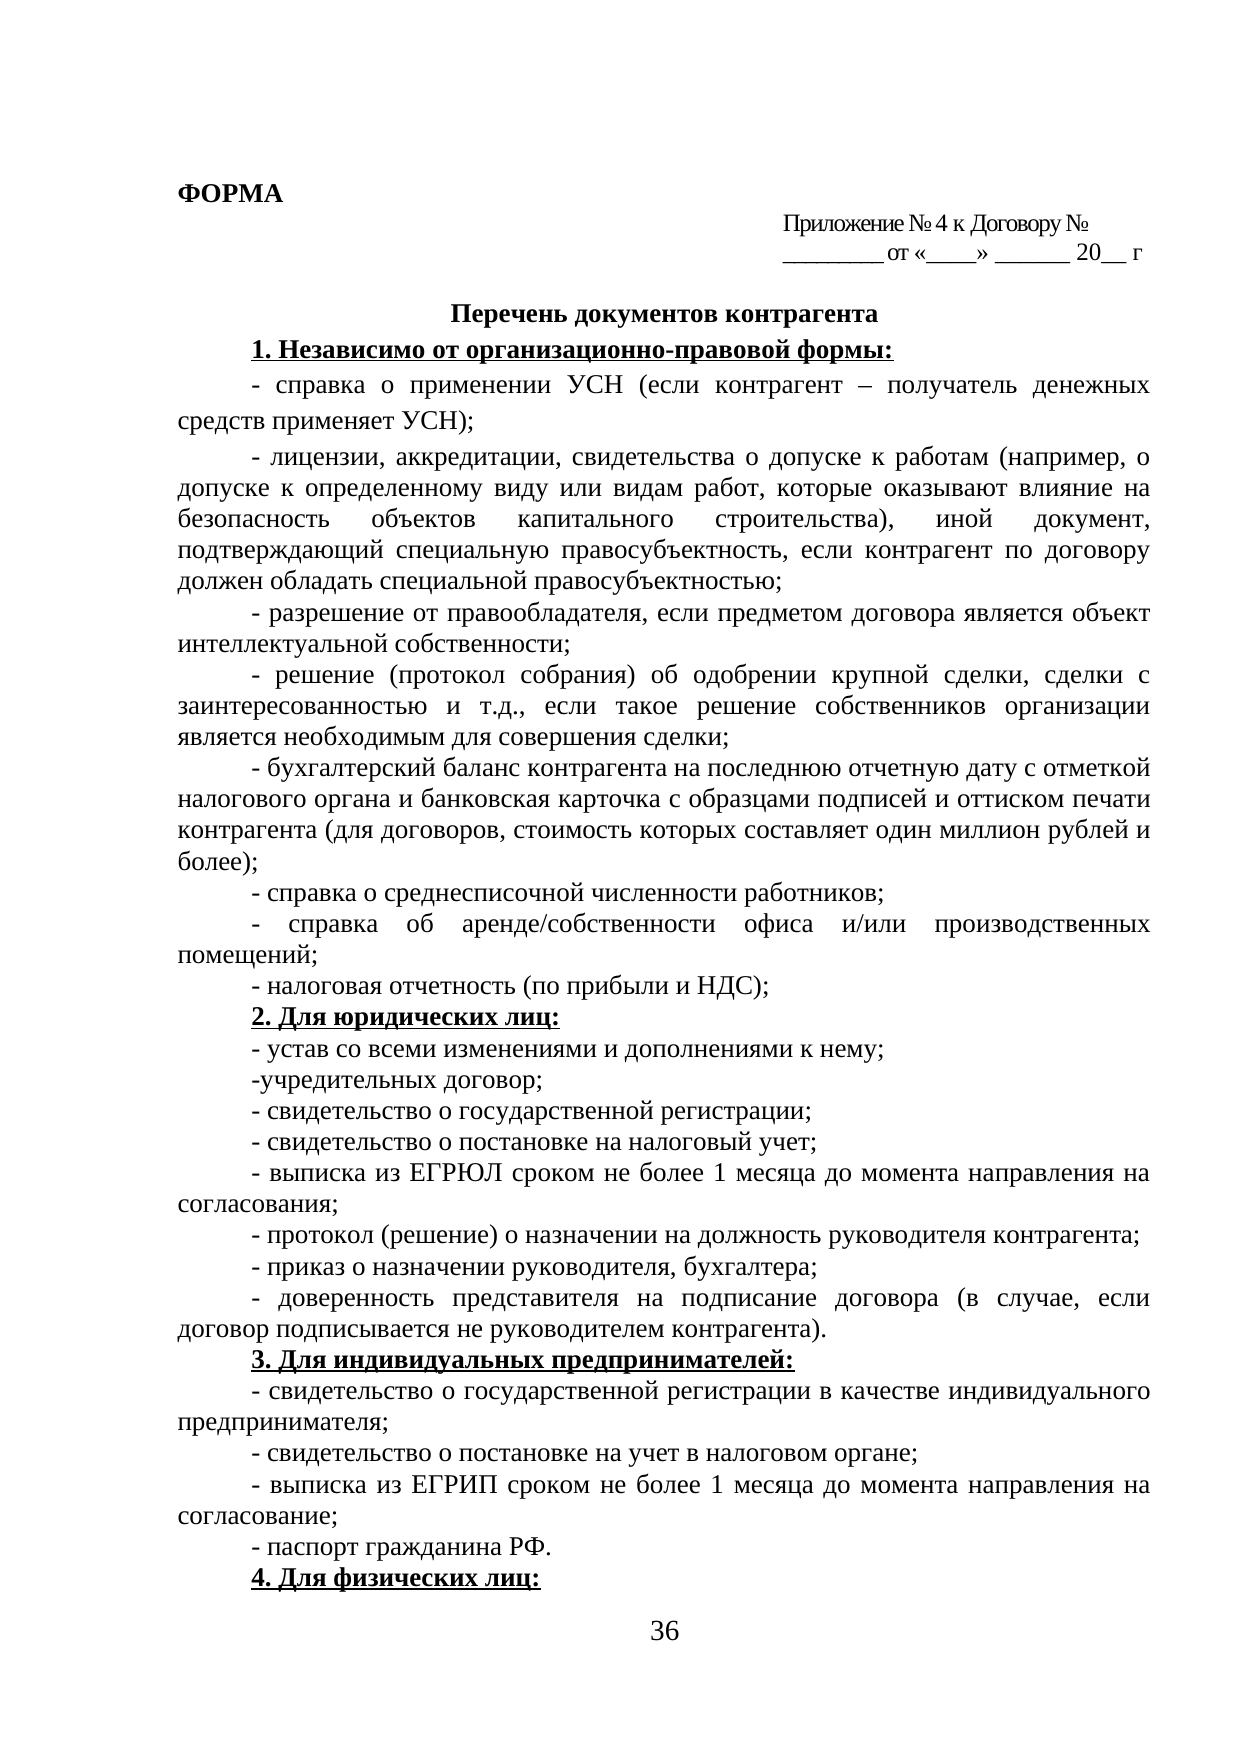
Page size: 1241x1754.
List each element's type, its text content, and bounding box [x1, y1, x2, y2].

text - свидетельство о государственной регистрации; [177, 1094, 1152, 1125]
text Перечень документов контрагента [177, 297, 1152, 328]
text 4. Для физических лиц: [177, 1561, 1152, 1592]
text 3. Для индивидуальных предпринимателей: [177, 1343, 1152, 1374]
text - протокол (решение) о назначении на должность руководителя контрагента; [177, 1218, 1152, 1250]
text 2. Для юридических лиц: [177, 1001, 1152, 1032]
text - бухгалтерский баланс контрагента на последнюю отчетную дату с отметкой налогового органа и банковская карточка с образцами подписей и оттиском печати контрагента (для договоров, стоимость которых составляет один миллион рублей и более); [177, 751, 1152, 876]
text - свидетельство о постановке на налоговый учет; [177, 1125, 1152, 1156]
text Приложение № 4 к Договору № _________ от «____» ______ 20__ г [783, 208, 1152, 266]
text - паспорт гражданина РФ. [177, 1530, 1152, 1561]
text - устав со всеми изменениями и дополнениями к нему; [177, 1032, 1152, 1063]
text - налоговая отчетность (по прибыли и НДС); [177, 969, 1152, 1001]
text - приказ о назначении руководителя, бухгалтера; [177, 1250, 1152, 1281]
text 1. Независимо от организационно-правовой формы: [177, 333, 1152, 364]
text - решение (протокол собрания) об одобрении крупной сделки, сделки с заинтересованностью и т.д., если такое решение собственников организации является необходимым для совершения сделки; [177, 658, 1152, 751]
text -учредительных договор; [177, 1063, 1152, 1094]
text - лицензии, аккредитации, свидетельства о допуске к работам (например, о допуске к определенному виду или видам работ, которые оказывают влияние на безопасность объектов капитального строительства), иной документ, подтверждающий специальную правосубъектность, если контрагент по договору должен обладать специальной правосубъектностью; [177, 440, 1152, 596]
text - выписка из ЕГРЮЛ сроком не более 1 месяца до момента направления на согласования; [177, 1156, 1152, 1218]
text - свидетельство о государственной регистрации в качестве индивидуального предпринимателя; [177, 1374, 1152, 1437]
text - справка о среднесписочной численности работников; [177, 876, 1152, 907]
text ФОРМА [177, 177, 1152, 208]
text - доверенность представителя на подписание договора (в случае, если договор подписывается не руководителем контрагента). [177, 1281, 1152, 1343]
text - выписка из ЕГРИП сроком не более 1 месяца до момента направления на согласование; [177, 1468, 1152, 1530]
text - справка об аренде/собственности офиса и/или производственных помещений; [177, 907, 1152, 969]
text - свидетельство о постановке на учет в налоговом органе; [177, 1437, 1152, 1468]
text - справка о применении УСН (если контрагент – получатель денежных средств применяет УСН); [177, 368, 1152, 435]
text - разрешение от правообладателя, если предметом договора является объект интеллектуальной собственности; [177, 596, 1152, 658]
